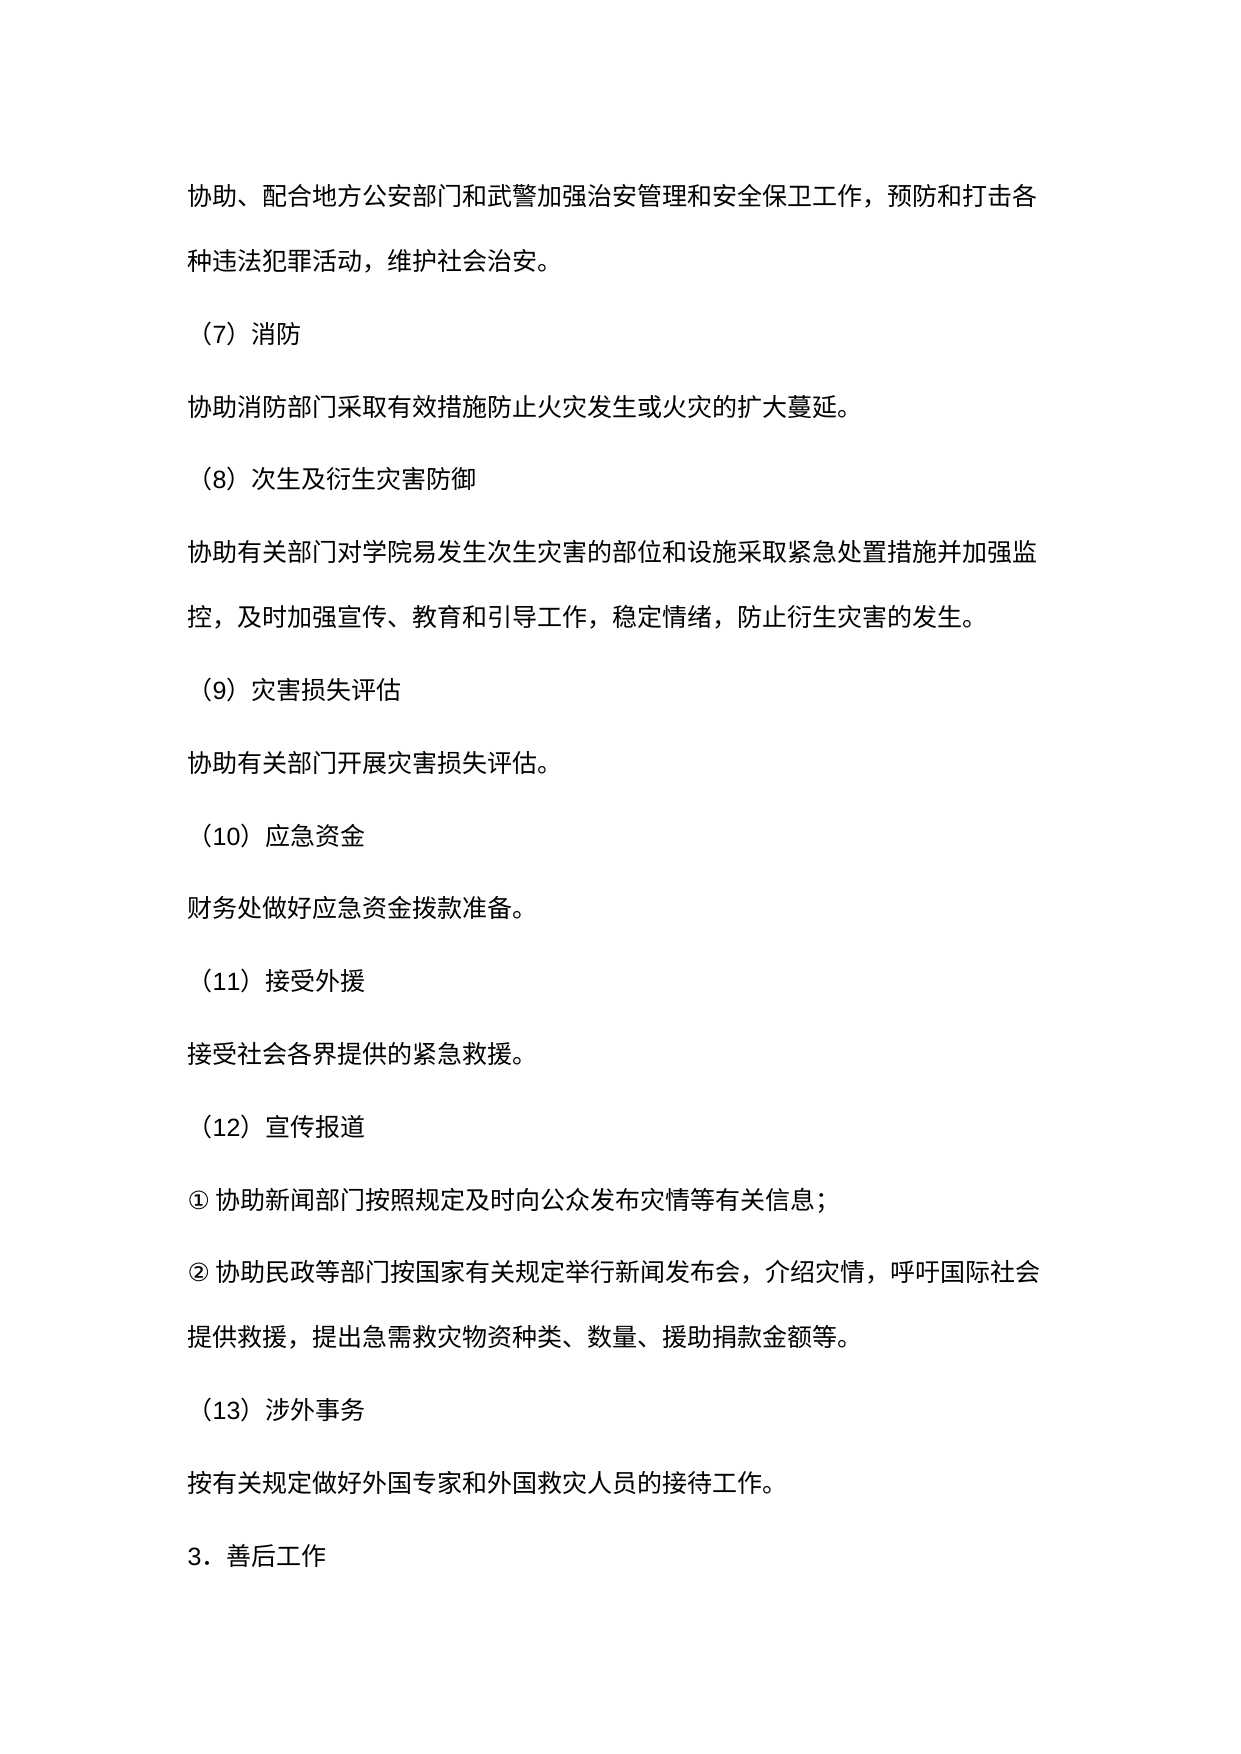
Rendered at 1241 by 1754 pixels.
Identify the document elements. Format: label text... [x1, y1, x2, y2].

text 协助有关部门开展灾害损失评估。 [187, 729, 1053, 794]
text （12）宣传报道 [187, 1093, 1053, 1158]
text （10）应急资金 [187, 802, 1053, 867]
text （8）次生及衍生灾害防御 [187, 445, 1053, 510]
text 按有关规定做好外国专家和外国救灾人员的接待工作。 [187, 1449, 1053, 1514]
text 协助有关部门对学院易发生次生灾害的部位和设施采取紧急处置措施并加强监控，及时加强宣传、教育和引导工作，稳定情绪，防止衍生灾害的发生。 [187, 518, 1053, 648]
text ①协助新闻部门按照规定及时向公众发布灾情等有关信息； [187, 1166, 1053, 1231]
text 接受社会各界提供的紧急救援。 [187, 1020, 1053, 1085]
text 协助消防部门采取有效措施防止火灾发生或火灾的扩大蔓延。 [187, 373, 1053, 438]
text ②协助民政等部门按国家有关规定举行新闻发布会，介绍灾情，呼吁国际社会提供救援，提出急需救灾物资种类、数量、援助捐款金额等。 [187, 1238, 1053, 1368]
text （7）消防 [187, 300, 1053, 365]
text 财务处做好应急资金拨款准备。 [187, 874, 1053, 939]
text 3．善后工作 [187, 1522, 1053, 1587]
text （9）灾害损失评估 [187, 656, 1053, 721]
text （11）接受外援 [187, 947, 1053, 1012]
text （13）涉外事务 [187, 1376, 1053, 1441]
text 协助、配合地方公安部门和武警加强治安管理和安全保卫工作，预防和打击各种违法犯罪活动，维护社会治安。 [187, 162, 1053, 292]
